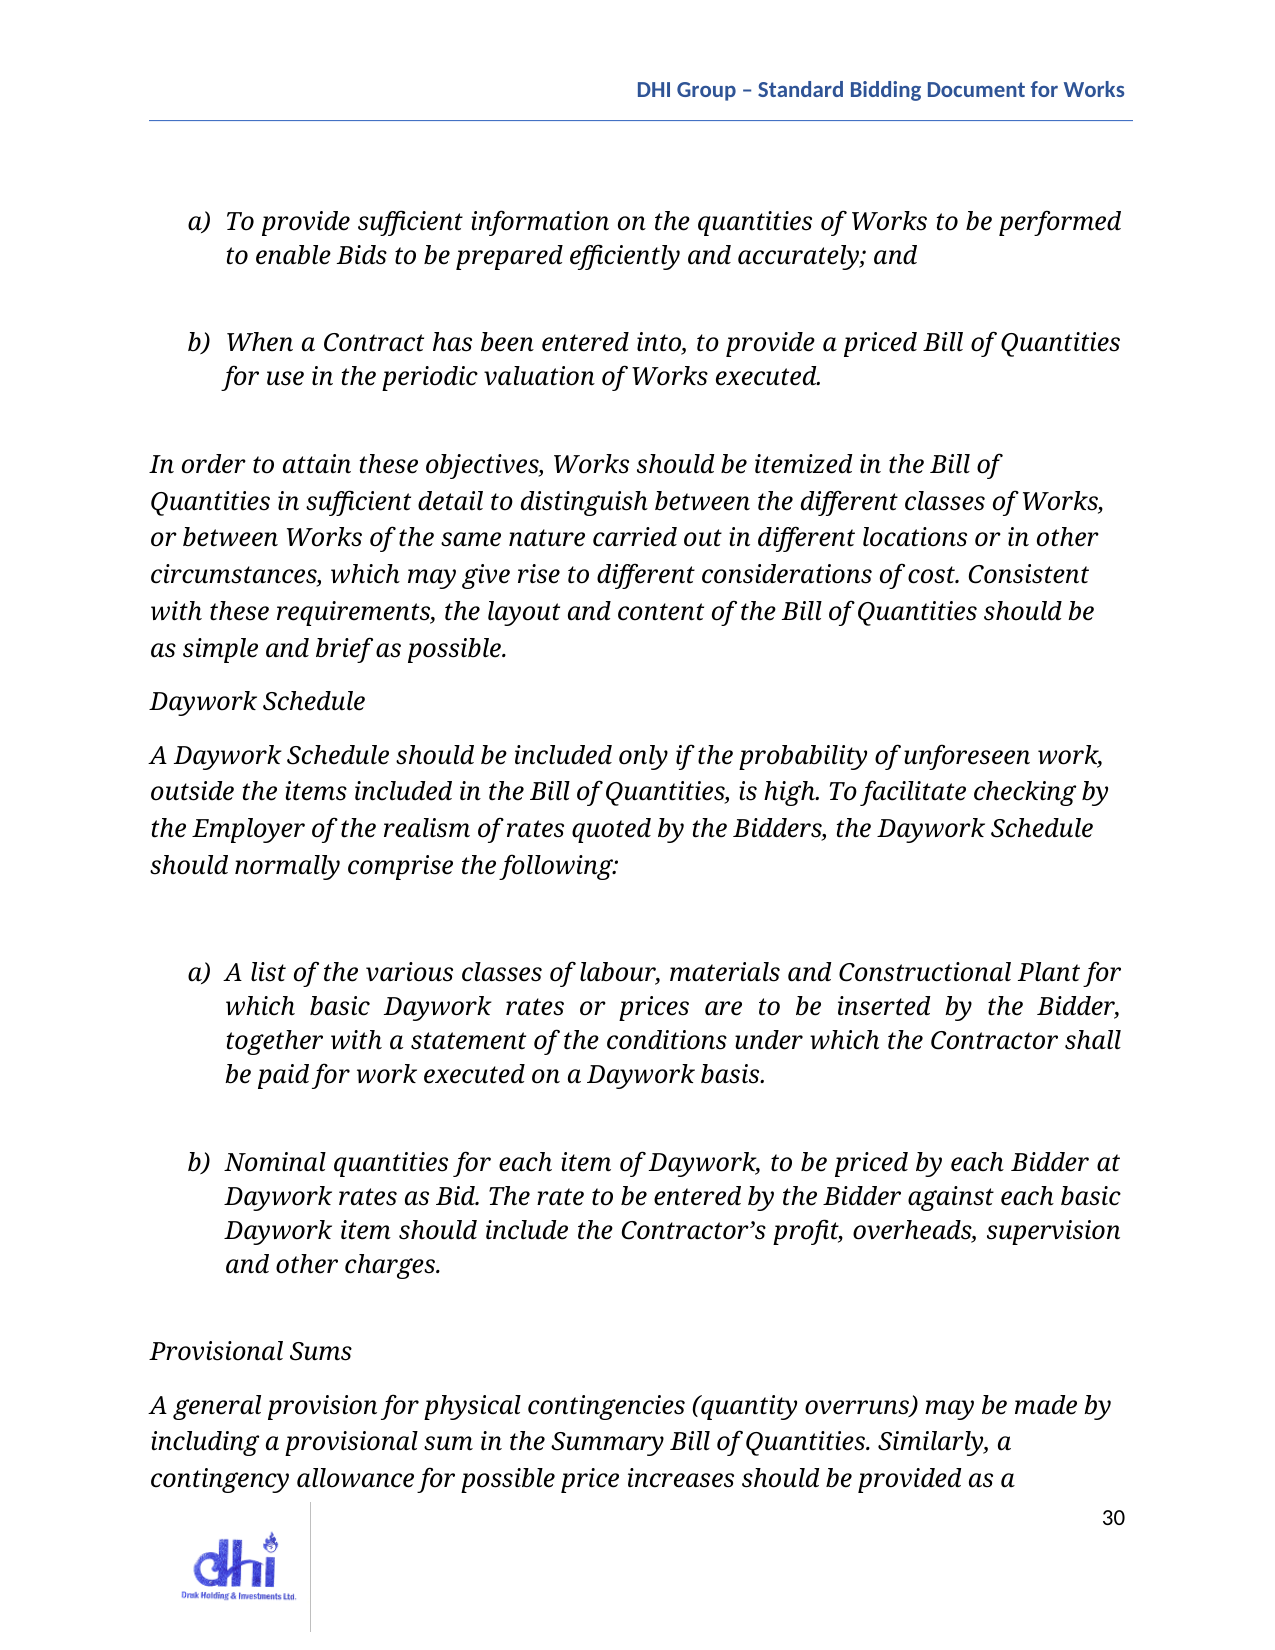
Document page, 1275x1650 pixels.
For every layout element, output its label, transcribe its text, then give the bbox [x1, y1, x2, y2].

list A list of the various classes of labour, materials and Constructional Plant for which basic Daywork rates or prices are to be inserted by the Bidder, together with a statement of the conditions under which the Contractor shall be paid for work executed on a Daywork basis. [187, 954, 1125, 1091]
text Provisional Sums [150, 1334, 1125, 1368]
text In order to attain these objectives, Works should be itemized in the Bill of Quantities in sufficient detail to distinguish between the different classes of Works, or between Works of the same nature carried out in different locations or in other circumstances, which may give rise to different considerations of cost. Consistent with these requirements, the layout and content of the Bill of Quantities should be as simple and brief as possible. [150, 447, 1125, 664]
list Nominal quantities for each item of Daywork, to be priced by each Bidder at Daywork rates as Bid. The rate to be entered by the Bidder against each basic Daywork item should include the Contractor’s profit, overheads, supervision and other charges. [187, 1144, 1125, 1280]
picture [150, 1502, 311, 1632]
list To provide sufficient information on the quantities of Works to be performed to enable Bids to be prepared efficiently and accurately; and [187, 203, 1125, 272]
text Daywork Schedule [150, 684, 1125, 718]
text A Daywork Schedule should be included only if the probability of unforeseen work, outside the items included in the Bill of Quantities, is high. To facilitate checking by the Employer of the realism of rates quoted by the Bidders, the Daywork Schedule should normally comprise the following: [150, 737, 1125, 882]
list When a Contract has been entered into, to provide a priced Bill of Quantities for use in the periodic valuation of Works executed. [187, 325, 1125, 393]
